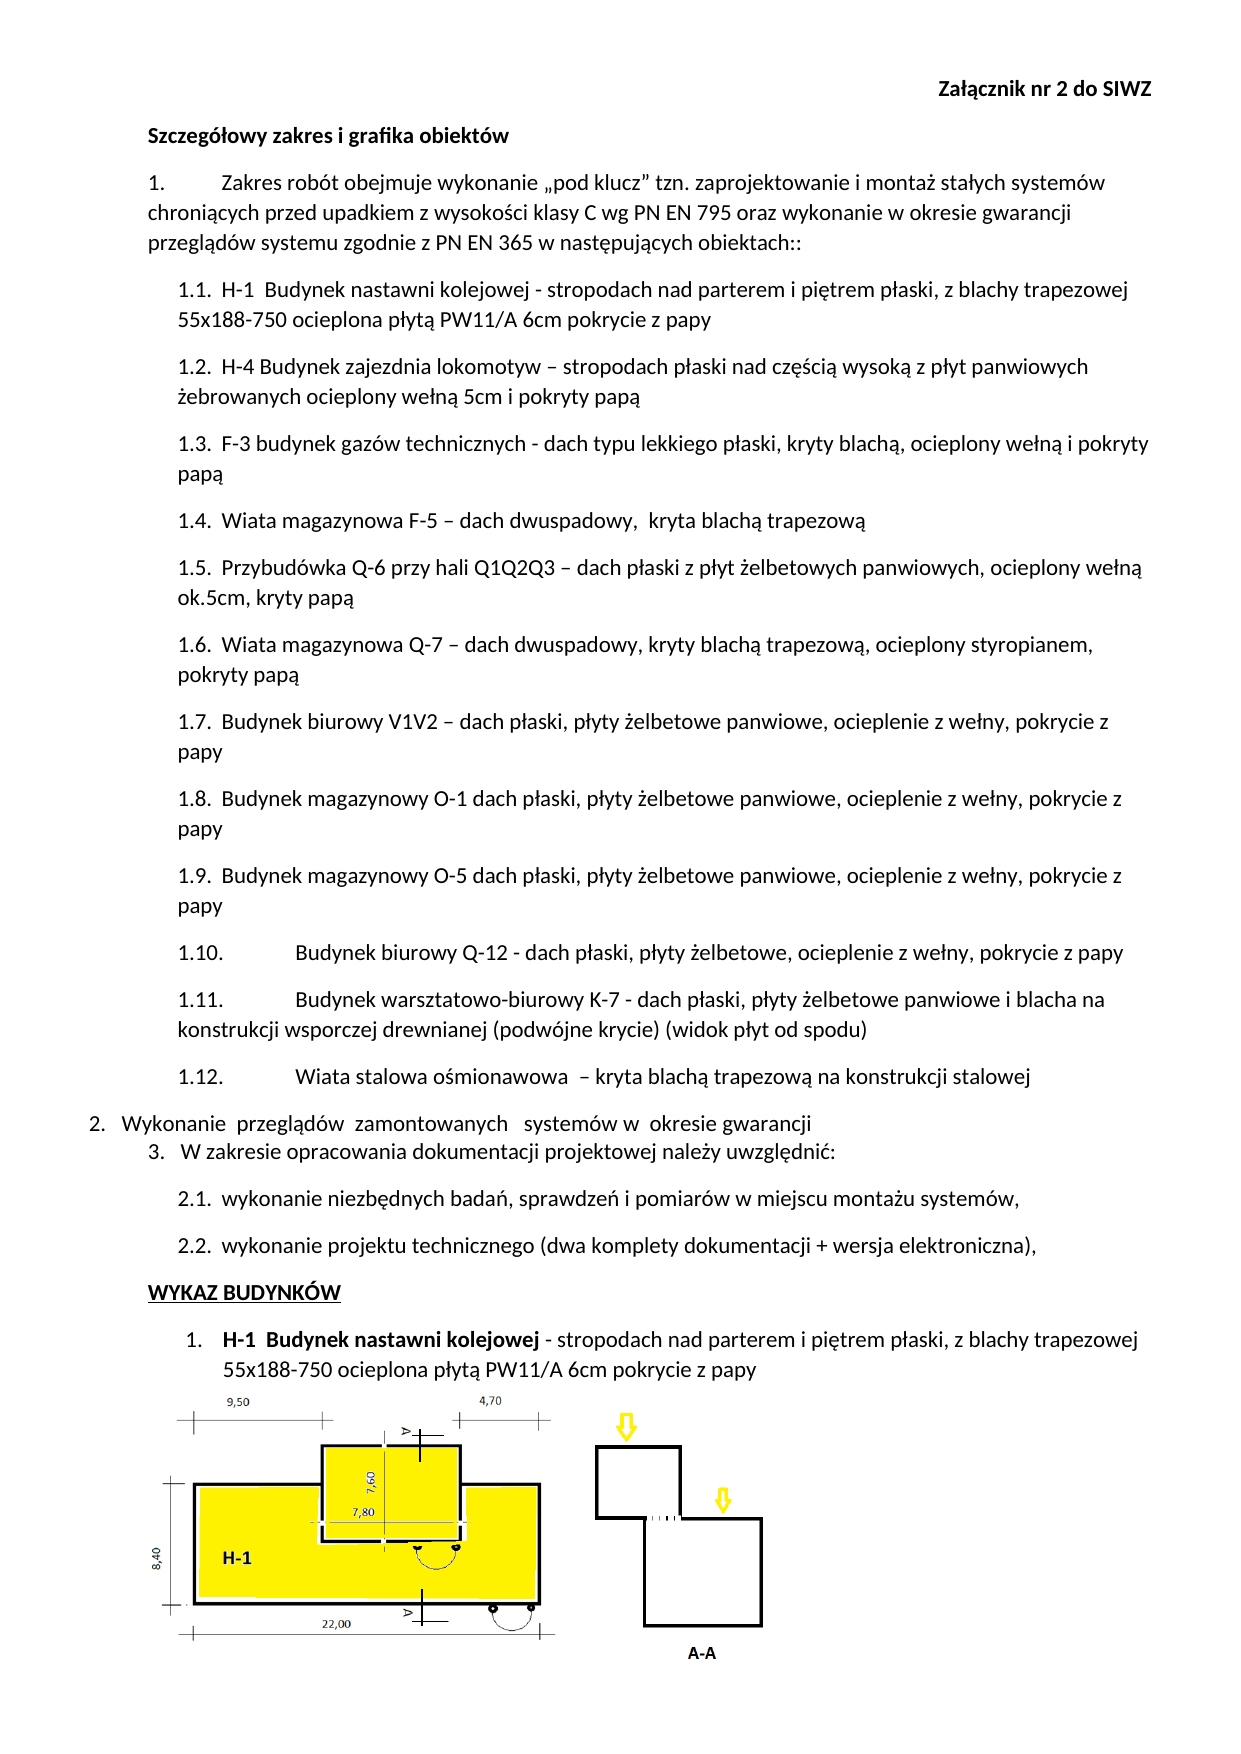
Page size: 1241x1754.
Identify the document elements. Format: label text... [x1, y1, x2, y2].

text 1.11. Budynek warsztatowo-biurowy K-7 - dach płaski, płyty żelbetowe panwiowe i blacha na konstrukcji wsporczej drewnianej (podwójne krycie) (widok płyt od spodu) [177, 985, 1152, 1043]
text 1.2. H-4 Budynek zajezdnia lokomotyw – stropodach płaski nad częścią wysoką z płyt panwiowych żebrowanych ocieplony wełną 5cm i pokryty papą [177, 352, 1152, 410]
text 1.6. Wiata magazynowa Q-7 – dach dwuspadowy, kryty blachą trapezową, ocieplony styropianem, pokryty papą [177, 630, 1152, 688]
list 2. Wykonanie przeglądów zamontowanych systemów w okresie gwarancji [88, 1109, 1152, 1137]
text 2.1. wykonanie niezbędnych badań, sprawdzeń i pomiarów w miejscu montażu systemów, [177, 1184, 1152, 1212]
text 1.3. F-3 budynek gazów technicznych - dach typu lekkiego płaski, kryty blachą, ocieplony wełną i pokryty papą [177, 429, 1152, 487]
text Szczegółowy zakres i grafika obiektów [148, 121, 1152, 149]
text 3. W zakresie opracowania dokumentacji projektowej należy uwzględnić: [148, 1137, 1152, 1165]
text 1.5. Przybudówka Q-6 przy hali Q1Q2Q3 – dach płaski z płyt żelbetowych panwiowych, ocieplony wełną ok.5cm, kryty papą [177, 553, 1152, 611]
text 1.1. H-1 Budynek nastawni kolejowej - stropodach nad parterem i piętrem płaski, z blachy trapezowej 55x188-750 ocieplona płytą PW11/A 6cm pokrycie z papy [177, 275, 1152, 333]
text 1.9. Budynek magazynowy O-5 dach płaski, płyty żelbetowe panwiowe, ocieplenie z wełny, pokrycie z papy [177, 861, 1152, 919]
text 1. Zakres robót obejmuje wykonanie „pod klucz” tzn. zaprojektowanie i montaż stałych systemów chroniących przed upadkiem z wysokości klasy C wg PN EN 795 oraz wykonanie w okresie gwarancji przeglądów systemu zgodnie z PN EN 365 w następujących obiektach:: [148, 168, 1152, 256]
text Załącznik nr 2 do SIWZ [148, 74, 1152, 102]
list H-1 Budynek nastawni kolejowej - stropodach nad parterem i piętrem płaski, z blachy trapezowej 55x188-750 ocieplona płytą PW11/A 6cm pokrycie z papy [185, 1325, 1152, 1383]
picture [147, 1385, 774, 1675]
text 1.4. Wiata magazynowa F-5 – dach dwuspadowy, kryta blachą trapezową [177, 506, 1152, 534]
text 2.2. wykonanie projektu technicznego (dwa komplety dokumentacji + wersja elektroniczna), [177, 1231, 1152, 1259]
text WYKAZ BUDYNKÓW [148, 1278, 1152, 1306]
text 1.10. Budynek biurowy Q-12 - dach płaski, płyty żelbetowe, ocieplenie z wełny, pokrycie z papy [177, 938, 1152, 966]
text 1.12. Wiata stalowa ośmionawowa – kryta blachą trapezową na konstrukcji stalowej [177, 1062, 1152, 1090]
text 1.8. Budynek magazynowy O-1 dach płaski, płyty żelbetowe panwiowe, ocieplenie z wełny, pokrycie z papy [177, 784, 1152, 842]
text 1.7. Budynek biurowy V1V2 – dach płaski, płyty żelbetowe panwiowe, ocieplenie z wełny, pokrycie z papy [177, 707, 1152, 765]
